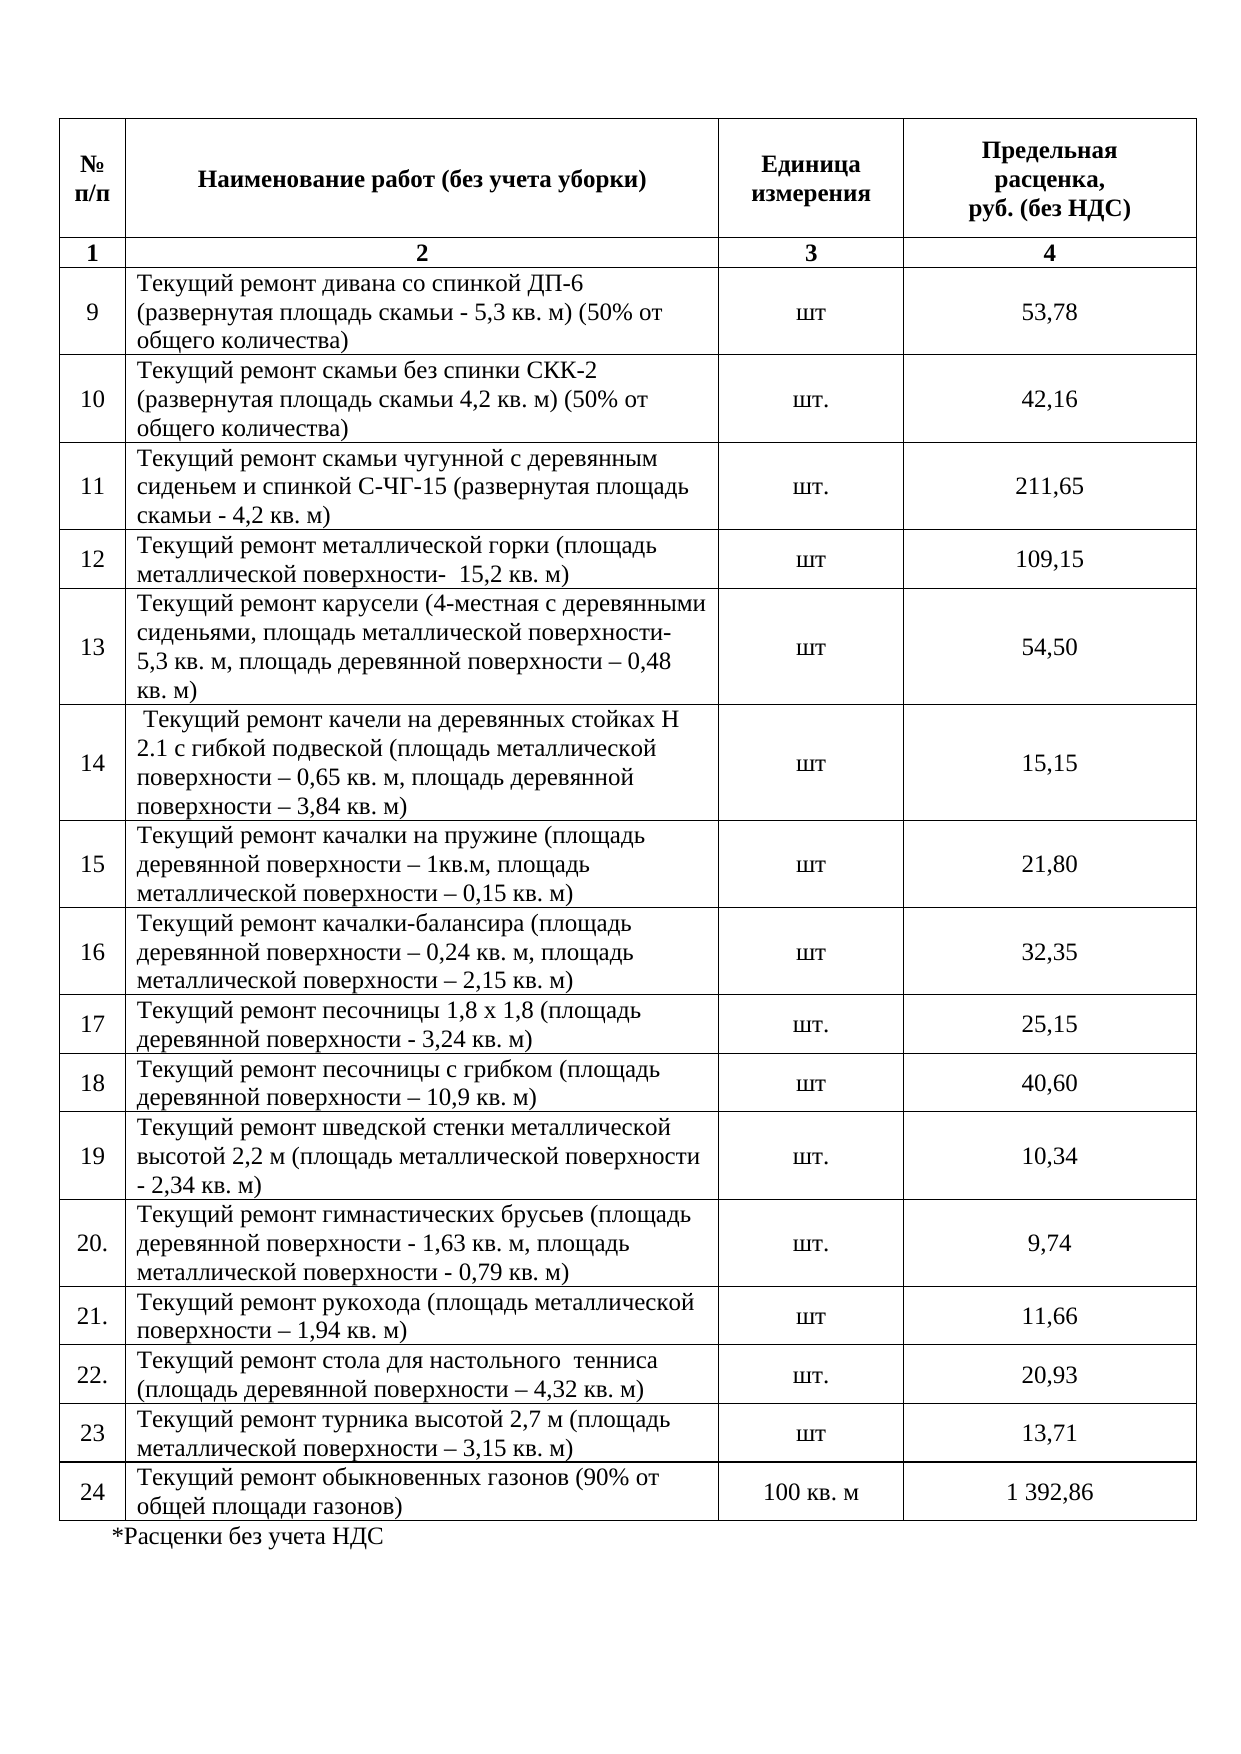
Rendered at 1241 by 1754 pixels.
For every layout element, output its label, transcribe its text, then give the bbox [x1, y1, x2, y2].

table_cell Текущий ремонт металлической горки (площадь металлической поверхности- 15,2 кв. м) [126, 530, 718, 587]
table_cell 17 [60, 995, 125, 1053]
table_header Единица измерения [719, 119, 903, 237]
table_cell 11,66 [904, 1287, 1196, 1344]
table_cell шт [719, 589, 903, 703]
table_cell 11 [60, 443, 125, 529]
table_cell Текущий ремонт обыкновенных газонов (90% от общей площади газонов) [126, 1463, 718, 1520]
table_cell 20,93 [904, 1345, 1196, 1403]
table_cell 9 [60, 268, 125, 354]
table_cell шт. [719, 1200, 903, 1286]
table_cell Текущий ремонт дивана со спинкой ДП-6 (развернутая площадь скамьи - 5,3 кв. м) (50% от общего количества) [126, 268, 718, 354]
table_cell Текущий ремонт скамьи чугунной с деревянным сиденьем и спинкой С-ЧГ-15 (развернутая площадь скамьи - 4,2 кв. м) [126, 443, 718, 529]
table_cell 10 [60, 355, 125, 442]
table_cell 1 392,86 [904, 1463, 1196, 1520]
table_cell 42,16 [904, 355, 1196, 442]
table_cell 16 [60, 908, 125, 994]
table_cell Текущий ремонт шведской стенки металлической высотой 2,2 м (площадь металлической поверхности - 2,34 кв. м) [126, 1112, 718, 1198]
table_cell 20. [60, 1200, 125, 1286]
table_cell шт [719, 268, 903, 354]
table_cell шт. [719, 1345, 903, 1403]
table_cell 21,80 [904, 821, 1196, 907]
table_cell Текущий ремонт стола для настольного тенниса (площадь деревянной поверхности – 4,32 кв. м) [126, 1345, 718, 1403]
table_cell Текущий ремонт качели на деревянных стойках H 2.1 с гибкой подвеской (площадь металлической поверхности – 0,65 кв. м, площадь деревянной поверхности – 3,84 кв. м) [126, 705, 718, 819]
table_cell 32,35 [904, 908, 1196, 994]
table_cell 15,15 [904, 705, 1196, 819]
table_cell шт [719, 705, 903, 819]
table_cell 2 [126, 238, 718, 267]
table_cell 4 [904, 238, 1196, 267]
table_cell шт [719, 821, 903, 907]
table_cell 14 [60, 705, 125, 819]
table_cell 19 [60, 1112, 125, 1198]
table_cell Текущий ремонт качалки-балансира (площадь деревянной поверхности – 0,24 кв. м, площадь металлической поверхности – 2,15 кв. м) [126, 908, 718, 994]
table_cell Текущий ремонт песочницы 1,8 x 1,8 (площадь деревянной поверхности - 3,24 кв. м) [126, 995, 718, 1053]
table_cell 18 [60, 1054, 125, 1111]
table_cell шт. [719, 443, 903, 529]
table_cell Текущий ремонт скамьи без спинки СКК-2 (развернутая площадь скамьи 4,2 кв. м) (50% от общего количества) [126, 355, 718, 442]
table_cell Текущий ремонт карусели (4-местная с деревянными сиденьями, площадь металлической поверхности- 5,3 кв. м, площадь деревянной поверхности – 0,48 кв. м) [126, 589, 718, 703]
table_cell 23 [60, 1404, 125, 1461]
table_cell 100 кв. м [719, 1463, 903, 1520]
table_header Наименование работ (без учета уборки) [126, 119, 718, 237]
table_cell 12 [60, 530, 125, 587]
table_cell 53,78 [904, 268, 1196, 354]
table_cell шт [719, 1054, 903, 1111]
table_cell шт [719, 1404, 903, 1461]
table_cell 15 [60, 821, 125, 907]
table_header № п/п [60, 119, 125, 237]
table_cell 22. [60, 1345, 125, 1403]
table_cell шт [719, 1287, 903, 1344]
table_cell Текущий ремонт качалки на пружине (площадь деревянной поверхности – 1кв.м, площадь металлической поверхности – 0,15 кв. м) [126, 821, 718, 907]
table_cell 9,74 [904, 1200, 1196, 1286]
table_cell шт [719, 530, 903, 587]
table_cell шт. [719, 355, 903, 442]
table_cell 21. [60, 1287, 125, 1344]
table_cell 13,71 [904, 1404, 1196, 1461]
table_cell 109,15 [904, 530, 1196, 587]
table_cell Текущий ремонт песочницы с грибком (площадь деревянной поверхности – 10,9 кв. м) [126, 1054, 718, 1111]
table_cell шт [719, 908, 903, 994]
table_cell шт. [719, 1112, 903, 1198]
table_cell шт. [719, 995, 903, 1053]
table_cell Текущий ремонт рукохода (площадь металлической поверхности – 1,94 кв. м) [126, 1287, 718, 1344]
table_cell 13 [60, 589, 125, 703]
table_cell Текущий ремонт турника высотой 2,7 м (площадь металлической поверхности – 3,15 кв. м) [126, 1404, 718, 1461]
table_cell 24 [60, 1463, 125, 1520]
table_cell 10,34 [904, 1112, 1196, 1198]
text *Расценки без учета НДС [111, 1521, 1152, 1550]
table_cell 1 [60, 238, 125, 267]
table_cell 3 [719, 238, 903, 267]
table_cell Текущий ремонт гимнастических брусьев (площадь деревянной поверхности - 1,63 кв. м, площадь металлической поверхности - 0,79 кв. м) [126, 1200, 718, 1286]
table_cell 54,50 [904, 589, 1196, 703]
table_cell 211,65 [904, 443, 1196, 529]
table_cell 40,60 [904, 1054, 1196, 1111]
table_cell 25,15 [904, 995, 1196, 1053]
table_header Предельная расценка, руб. (без НДС) [904, 119, 1196, 237]
